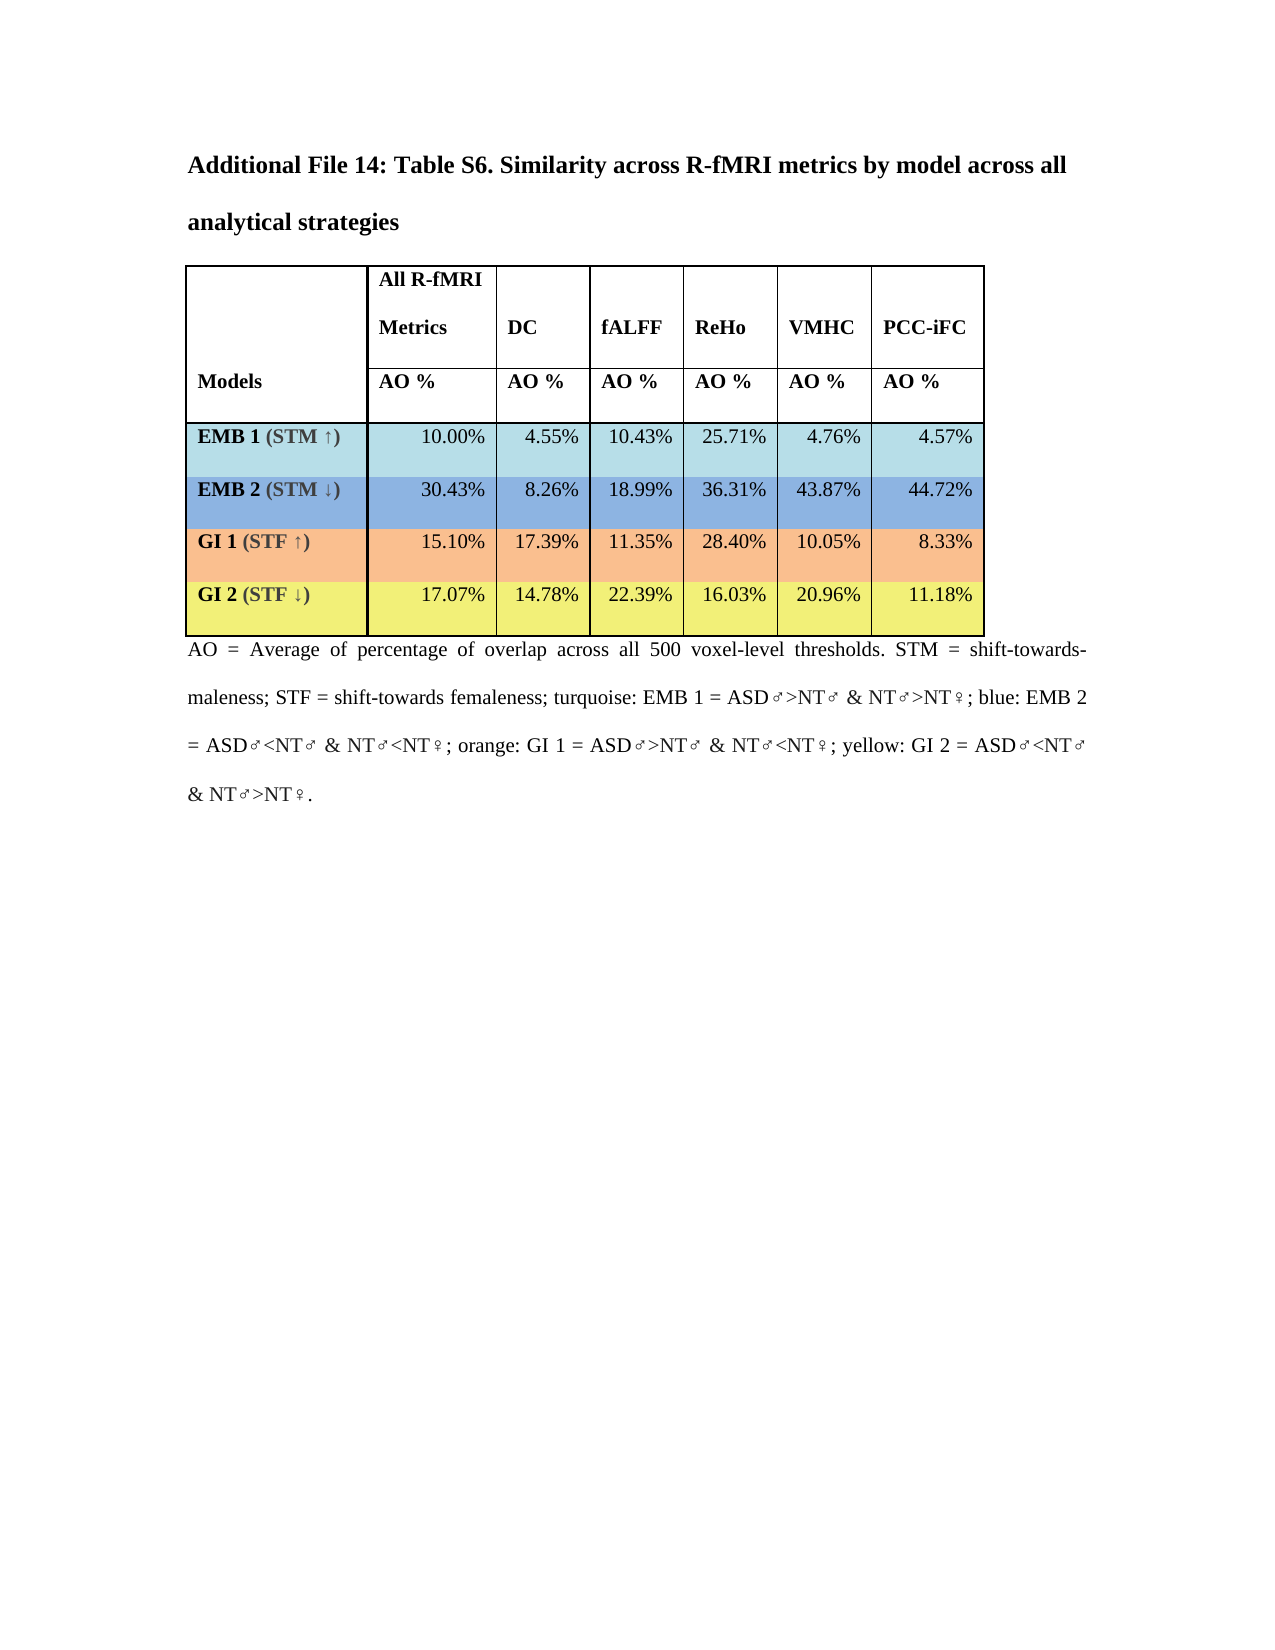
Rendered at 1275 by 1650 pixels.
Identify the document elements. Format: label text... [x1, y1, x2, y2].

table_cell 4.57% [872, 424, 983, 477]
table_cell 17.39% [497, 529, 589, 582]
text AO = Average of percentage of overlap across all 500 voxel-level thresholds. STM = shift-towards-maleness; STF = shift-towards femaleness; turquoise: EMB 1 = ASD♂>NT♂ & NT♂>NT♀; blue: EMB 2 = ASD♂<NT♂ & NT♂<NT♀; orange: GI 1 = ASD♂>NT♂ & NT♂<NT♀; yellow: GI 2 = ASD♂<NT♂ & NT♂>NT♀. [187, 637, 1087, 806]
table_header VMHC [778, 267, 871, 368]
table_cell 36.31% [684, 477, 777, 529]
table_cell 43.87% [778, 477, 871, 529]
table_cell 16.03% [684, 582, 777, 635]
table_cell EMB 1 (STM ↑) [187, 424, 366, 477]
table_header [187, 267, 366, 368]
table_cell 11.35% [591, 529, 683, 582]
table_cell GI 2 (STF ↓) [187, 582, 366, 635]
table_cell AO % [872, 369, 983, 422]
table_cell 30.43% [369, 477, 496, 529]
text Additional File 14: Table S6. Similarity across R-fMRI metrics by model across all analytical strategies [187, 150, 1087, 236]
table_cell AO % [591, 369, 683, 422]
table_cell AO % [778, 369, 871, 422]
table_cell 11.18% [872, 582, 983, 635]
table_cell 25.71% [684, 424, 777, 477]
table_cell 4.55% [497, 424, 589, 477]
table_cell 17.07% [369, 582, 496, 635]
table_cell 14.78% [497, 582, 589, 635]
table_cell 22.39% [591, 582, 683, 635]
table_cell AO % [497, 369, 589, 422]
table_cell 10.05% [778, 529, 871, 582]
table_cell 44.72% [872, 477, 983, 529]
table_cell 4.76% [778, 424, 871, 477]
table_header All R-fMRI Metrics [369, 267, 496, 368]
table_cell 28.40% [684, 529, 777, 582]
table_cell AO % [369, 369, 496, 422]
table_header PCC-iFC [872, 267, 983, 368]
table_header fALFF [591, 267, 683, 368]
table_header DC [497, 267, 589, 368]
table_cell GI 1 (STF ↑) [187, 529, 366, 582]
table_cell EMB 2 (STM ↓) [187, 477, 366, 529]
table_cell 15.10% [369, 529, 496, 582]
table_cell 20.96% [778, 582, 871, 635]
table_cell 8.33% [872, 529, 983, 582]
table_cell 18.99% [591, 477, 683, 529]
table_cell AO % [684, 369, 777, 422]
table_cell 8.26% [497, 477, 589, 529]
table_header ReHo [684, 267, 777, 368]
table_cell Models [187, 368, 366, 422]
table_cell 10.00% [369, 424, 496, 477]
table_cell 10.43% [591, 424, 683, 477]
